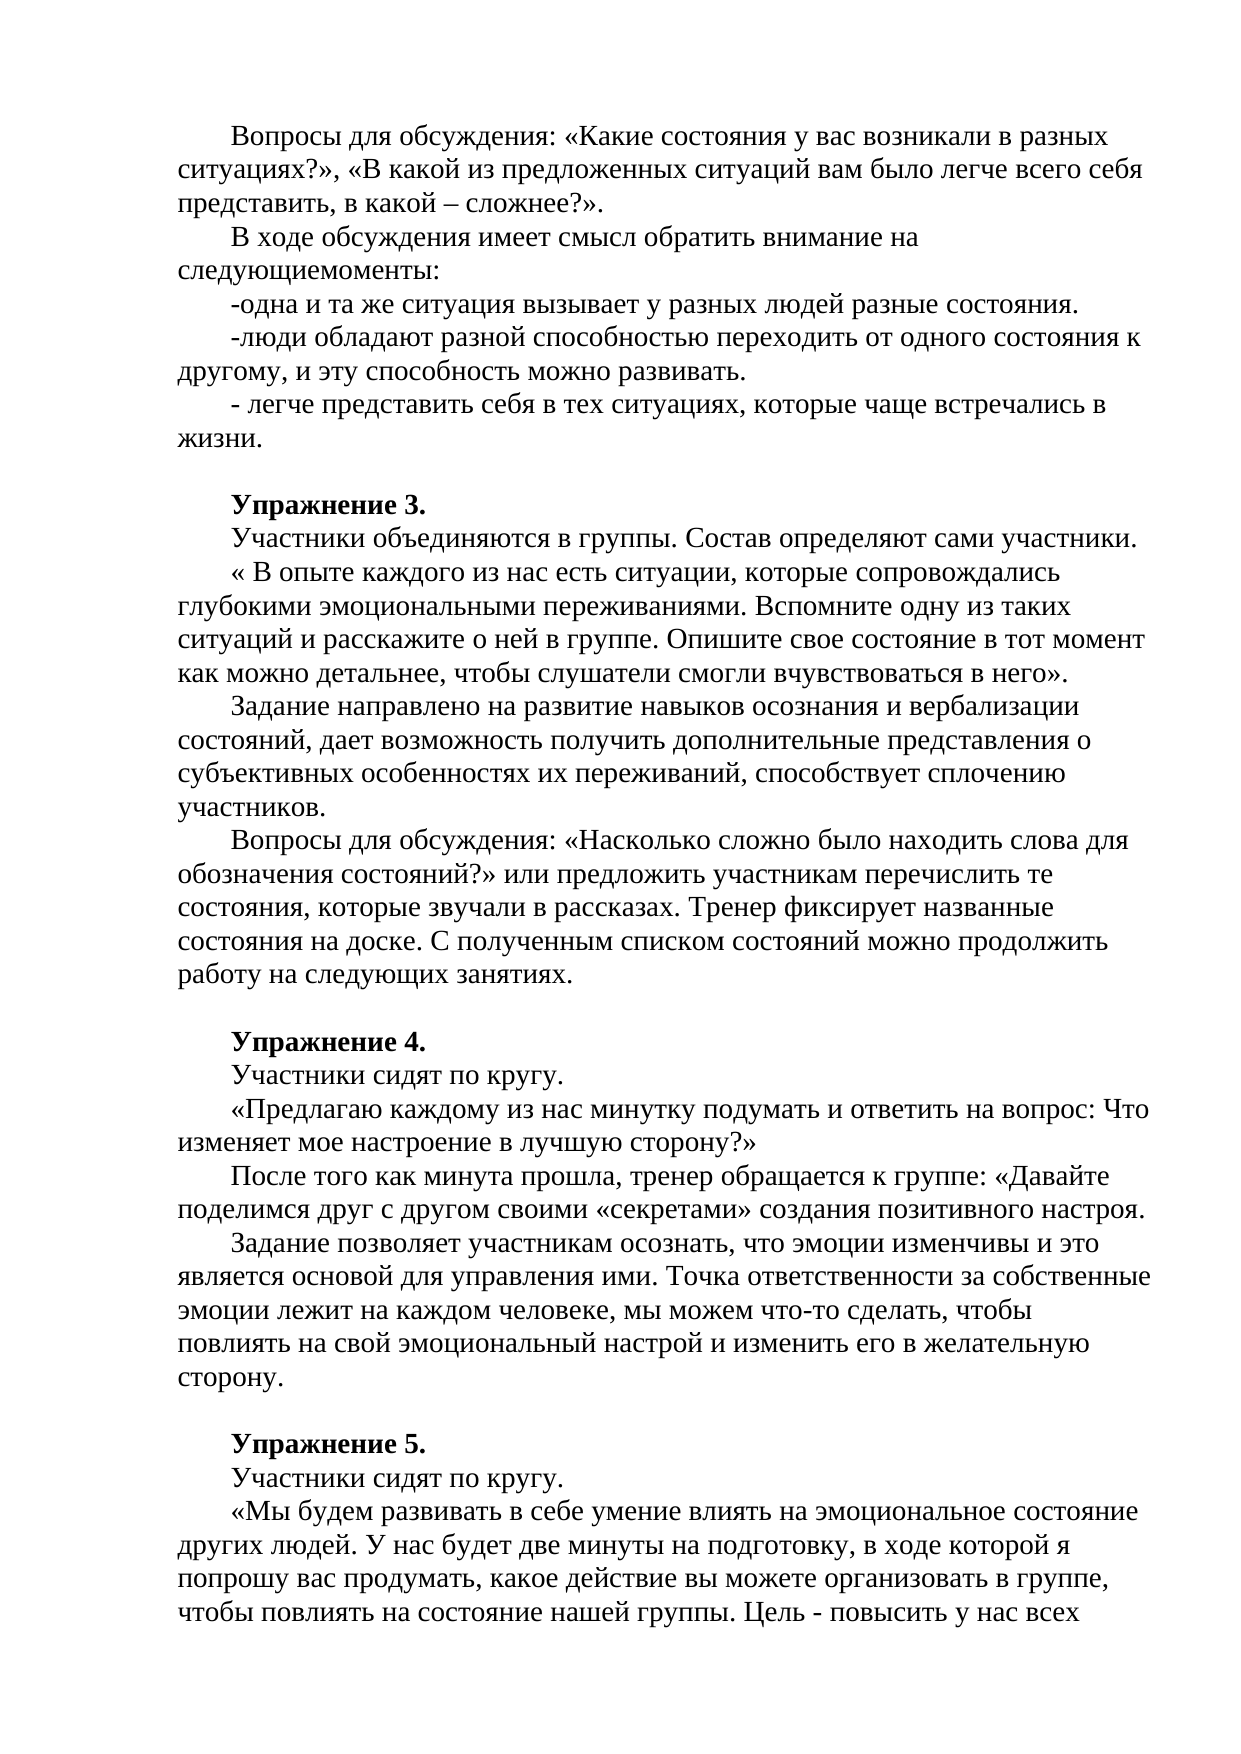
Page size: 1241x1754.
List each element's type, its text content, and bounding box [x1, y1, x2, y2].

text -люди обладают разной способностью переходить от одного состояния к другому, и эту способность можно развивать. [177, 319, 1152, 386]
text «Предлагаю каждому из нас минутку подумать и ответить на вопрос: Что изменяет мое настроение в лучшую сторону?» [177, 1091, 1152, 1158]
text Упражнение 3. [177, 487, 1152, 521]
text Задание позволяет участникам осознать, что эмоции изменчивы и это является основой для управления ими. Точка ответственности за собственные эмоции лежит на каждом человеке, мы можем что-то сделать, чтобы повлиять на свой эмоциональный настрой и изменить его в желательную сторону. [177, 1225, 1152, 1393]
text Участники сидят по кругу. [177, 1057, 1152, 1091]
text Участники сидят по кругу. [177, 1460, 1152, 1493]
text -одна и та же ситуация вызывает у разных людей разные состояния. [177, 286, 1152, 319]
text В ходе обсуждения имеет смысл обратить внимание на следующиемоменты: [177, 219, 1152, 286]
text После того как минута прошла, тренер обращается к группе: «Давайте поделимся друг с другом своими «секретами» создания позитивного настроя. [177, 1158, 1152, 1225]
text Задание направлено на развитие навыков осознания и вербализации состояний, дает возможность получить дополнительные представления о субъективных особенностях их переживаний, способствует сплочению участников. [177, 688, 1152, 822]
text Упражнение 5. [177, 1426, 1152, 1460]
text Вопросы для обсуждения: «Насколько сложно было находить слова для обозначения состояний?» или предложить участникам перечислить те состояния, которые звучали в рассказах. Тренер фиксирует названные состояния на доске. С полученным списком состояний можно продолжить работу на следующих занятиях. [177, 822, 1152, 990]
text Участники объединяются в группы. Состав определяют сами участники. [177, 521, 1152, 554]
text « В опыте каждого из нас есть ситуации, которые сопровождались глубокими эмоциональными переживаниями. Вспомните одну из таких ситуаций и расскажите о ней в группе. Опишите свое состояние в тот момент как можно детальнее, чтобы слушатели смогли вчувствоваться в него». [177, 554, 1152, 688]
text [177, 1493, 1152, 1627]
text - легче представить себя в тех ситуациях, которые чаще встречались в жизни. [177, 386, 1152, 453]
text Вопросы для обсуждения: «Какие состояния у вас возникали в разных ситуациях?», «В какой из предложенных ситуаций вам было легче всего себя представить, в какой – сложнее?». [177, 118, 1152, 219]
text Упражнение 4. [177, 1024, 1152, 1057]
